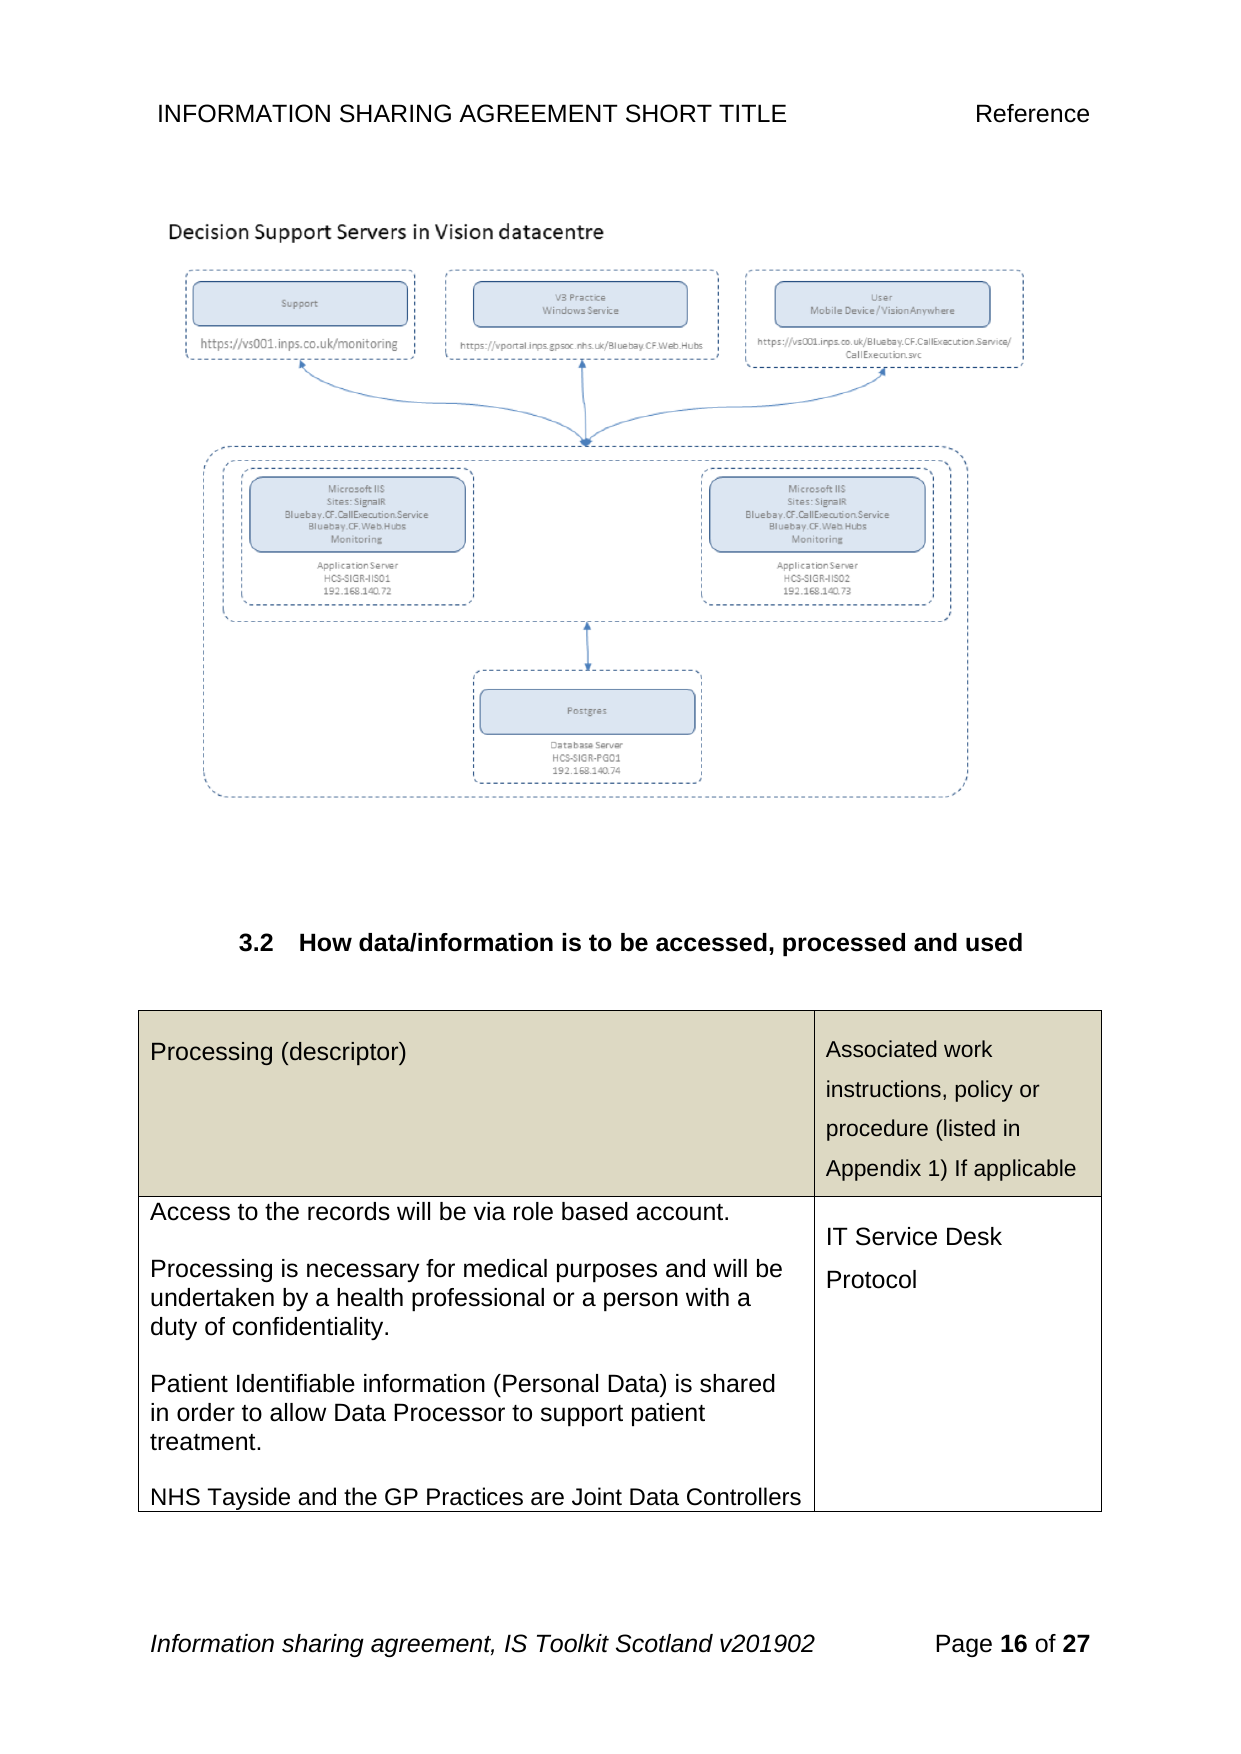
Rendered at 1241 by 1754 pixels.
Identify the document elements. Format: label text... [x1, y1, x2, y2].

subtitle How data/information is to be accessed, processed and used [239, 928, 1090, 957]
picture [150, 188, 1060, 850]
table_cell IT Service Desk Protocol [815, 1197, 1101, 1511]
table_cell Access to the records will be via role based account. Processing is necessary for medical purposes and will be undertaken by a health professional or a person with a duty of confidentiality. Patient Identifiable information (Personal Data) is shared in order to allow Data Processor to support patient treatment. NHS Tayside and the GP Practices are Joint Data Controllers [139, 1197, 814, 1511]
table_header Processing (descriptor) [139, 1011, 814, 1196]
table_header Associated work instructions, policy or procedure (listed in Appendix 1) If applicable [815, 1011, 1101, 1196]
